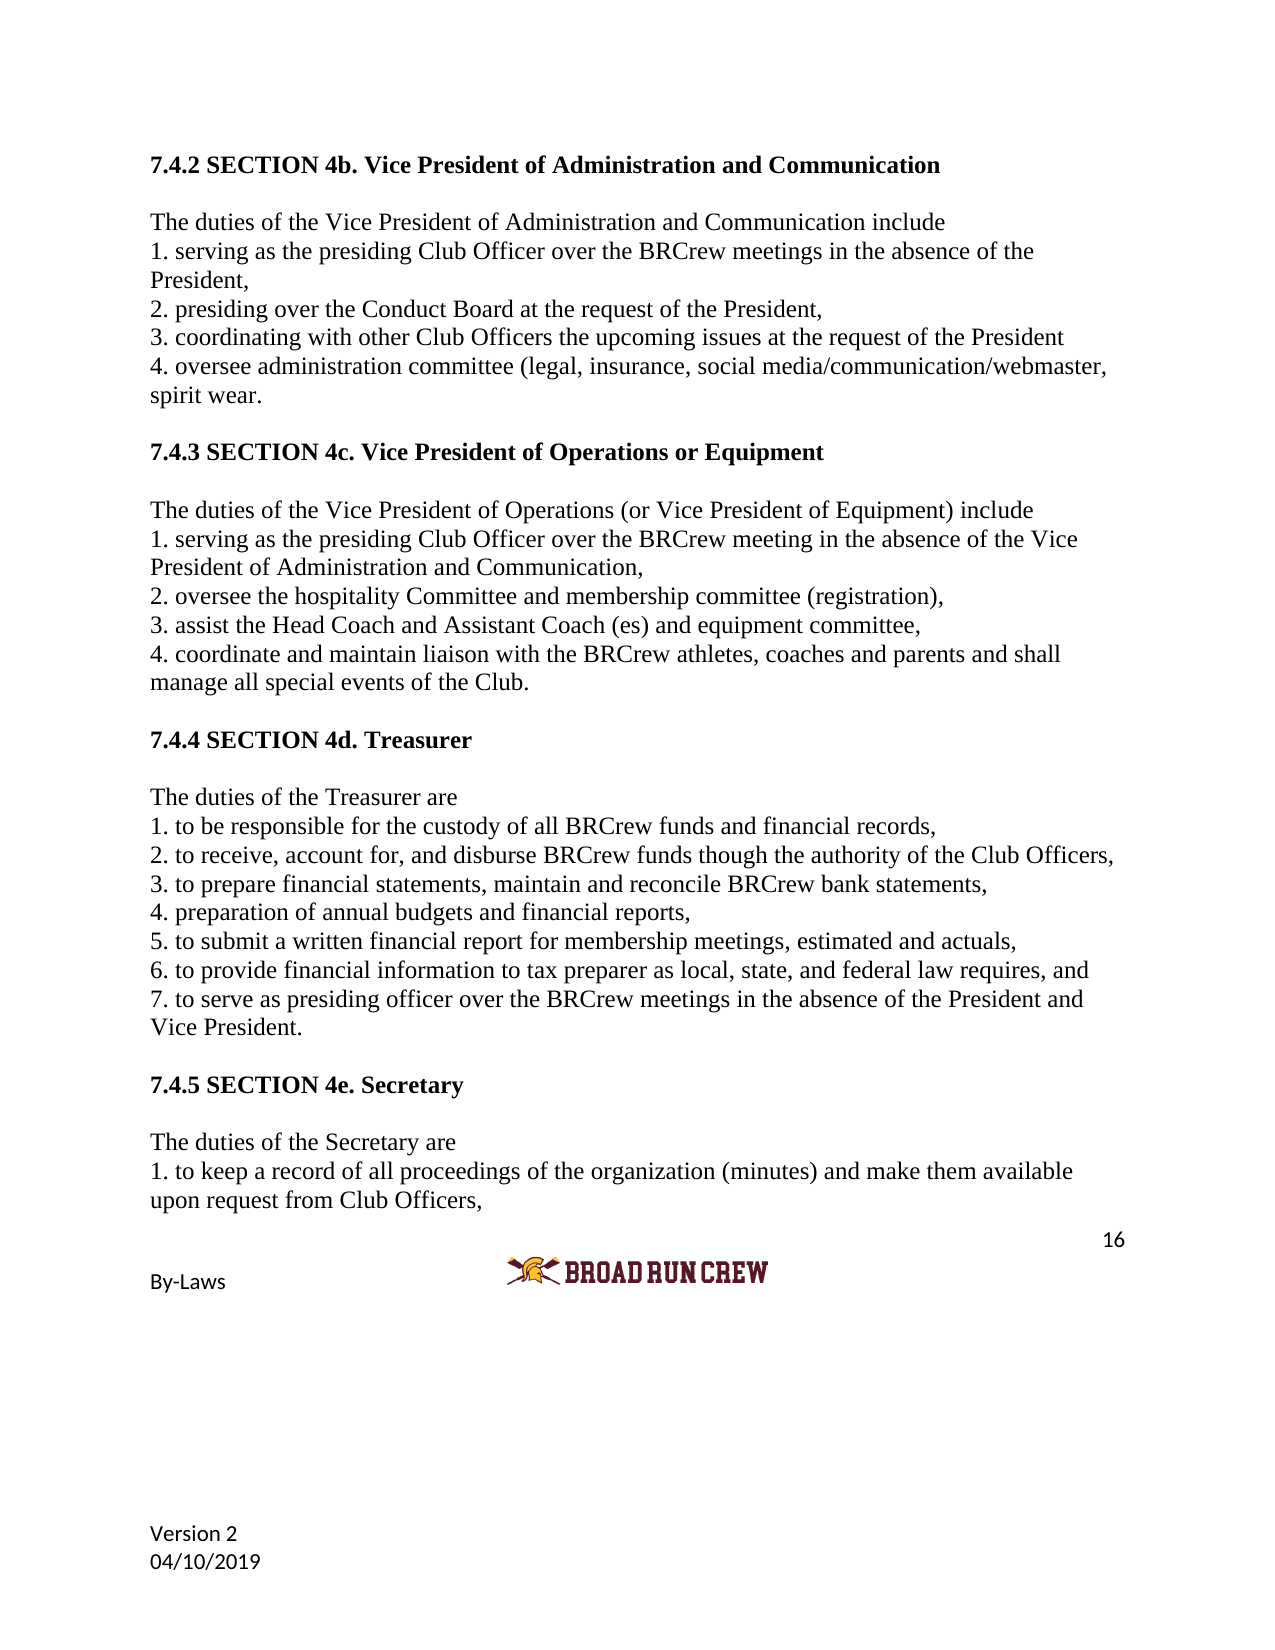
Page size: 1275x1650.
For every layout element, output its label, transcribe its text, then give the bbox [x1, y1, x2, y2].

text 4. oversee administration committee (legal, insurance, social media/communication/webmaster, spirit wear. [150, 351, 1125, 409]
text 3. to prepare financial statements, maintain and reconcile BRCrew bank statements, [150, 869, 1125, 897]
text 6. to provide financial information to tax preparer as local, state, and federal law requires, and [150, 955, 1125, 984]
text 2. presiding over the Conduct Board at the request of the President, [150, 294, 1125, 322]
text 7.4.2 SECTION 4b. Vice President of Administration and Communication [150, 150, 1125, 179]
text 5. to submit a written financial report for membership meetings, estimated and actuals, [150, 926, 1125, 955]
text 1. to keep a record of all proceedings of the organization (minutes) and make them available [150, 1156, 1125, 1185]
text 4. preparation of annual budgets and financial reports, [150, 897, 1125, 926]
text 1. serving as the presiding Club Officer over the BRCrew meetings in the absence of the [150, 236, 1125, 265]
text 7.4.4 SECTION 4d. Treasurer [150, 725, 1125, 754]
text 7.4.5 SECTION 4e. Secretary [150, 1070, 1125, 1099]
text 3. assist the Head Coach and Assistant Coach (es) and equipment committee, [150, 610, 1125, 639]
text The duties of the Vice President of Operations (or Vice President of Equipment) include [150, 495, 1125, 524]
text 2. oversee the hospitality Committee and membership committee (registration), [150, 581, 1125, 610]
text The duties of the Secretary are [150, 1127, 1125, 1156]
text The duties of the Treasurer are [150, 782, 1125, 811]
text 1. to be responsible for the custody of all BRCrew funds and financial records, [150, 811, 1125, 840]
text Vice President. [150, 1012, 1125, 1041]
text 7.4.3 SECTION 4c. Vice President of Operations or Equipment [150, 437, 1125, 466]
text 3. coordinating with other Club Officers the upcoming issues at the request of the President [150, 322, 1125, 351]
text 7. to serve as presiding officer over the BRCrew meetings in the absence of the President and [150, 984, 1125, 1012]
text President, [150, 265, 1125, 294]
text manage all special events of the Club. [150, 667, 1125, 696]
picture [504, 1252, 771, 1289]
text upon request from Club Officers, [150, 1185, 1125, 1214]
text 1. serving as the presiding Club Officer over the BRCrew meeting in the absence of the Vice President of Administration and Communication, [150, 524, 1125, 581]
text The duties of the Vice President of Administration and Communication include [150, 207, 1125, 236]
text 4. coordinate and maintain liaison with the BRCrew athletes, coaches and parents and shall [150, 639, 1125, 667]
text 2. to receive, account for, and disburse BRCrew funds though the authority of the Club Officers, [150, 840, 1125, 869]
